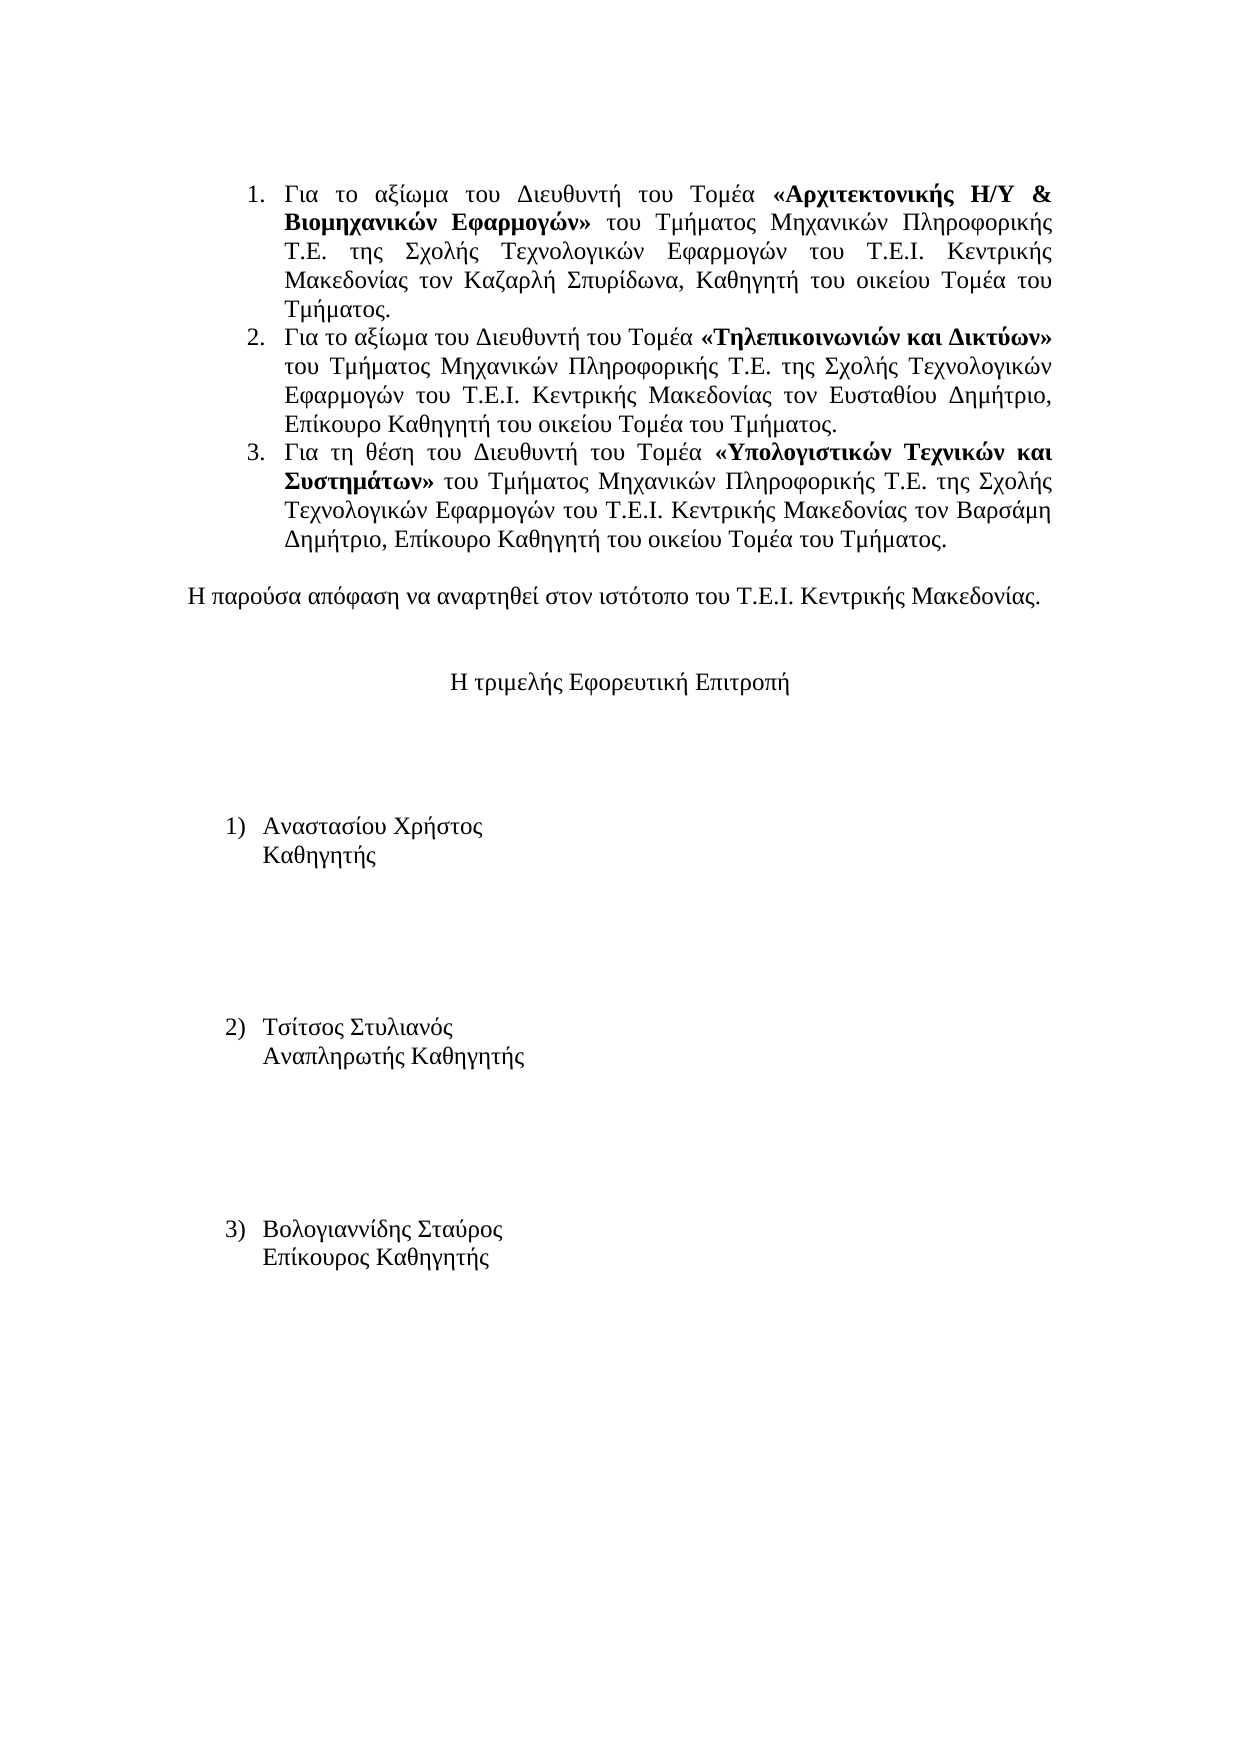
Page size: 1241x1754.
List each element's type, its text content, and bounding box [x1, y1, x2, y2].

text Η παρούσα απόφαση να αναρτηθεί στον ιστότοπο του Τ.Ε.Ι. Κεντρικής Μακεδονίας. [187, 581, 1053, 610]
text Αναπληρωτής Καθηγητής [187, 1041, 1053, 1070]
list Για το αξίωμα του Διευθυντή του Τομέα «Τηλεπικοινωνιών και Δικτύων» του Τμήματος Μηχανικών Πληροφορικής Τ.Ε. της Σχολής Τεχνολογικών Εφαρμογών του Τ.Ε.Ι. Κεντρικής Μακεδονίας τον Ευσταθίου Δημήτριο, Επίκουρο Καθηγητή του οικείου Τομέα του Τμήματος. [247, 322, 1053, 437]
list Για το αξίωμα του Διευθυντή του Τομέα «Αρχιτεκτονικής Η/Υ & Βιομηχανικών Εφαρμογών» του Τμήματος Μηχανικών Πληροφορικής Τ.Ε. της Σχολής Τεχνολογικών Εφαρμογών του Τ.Ε.Ι. Κεντρικής Μακεδονίας τον Καζαρλή Σπυρίδωνα, Καθηγητή του οικείου Τομέα του Τμήματος. [247, 179, 1053, 322]
text Η τριμελής Εφορευτική Επιτροπή [187, 667, 1053, 696]
text Καθηγητής [187, 840, 1053, 869]
list Επίκουρος Καθηγητής [262, 1242, 1053, 1271]
list Αναστασίου Χρήστος [225, 811, 1053, 840]
list Για τη θέση του Διευθυντή του Τομέα «Υπολογιστικών Τεχνικών και Συστημάτων» του Τμήματος Μηχανικών Πληροφορικής Τ.Ε. της Σχολής Τεχνολογικών Εφαρμογών του Τ.Ε.Ι. Κεντρικής Μακεδονίας τον Βαρσάμη Δημήτριο, Επίκουρο Καθηγητή του οικείου Τομέα του Τμήματος. [247, 437, 1053, 552]
list Βολογιαννίδης Σταύρος [225, 1214, 1053, 1242]
list Τσίτσος Στυλιανός [225, 1012, 1053, 1041]
